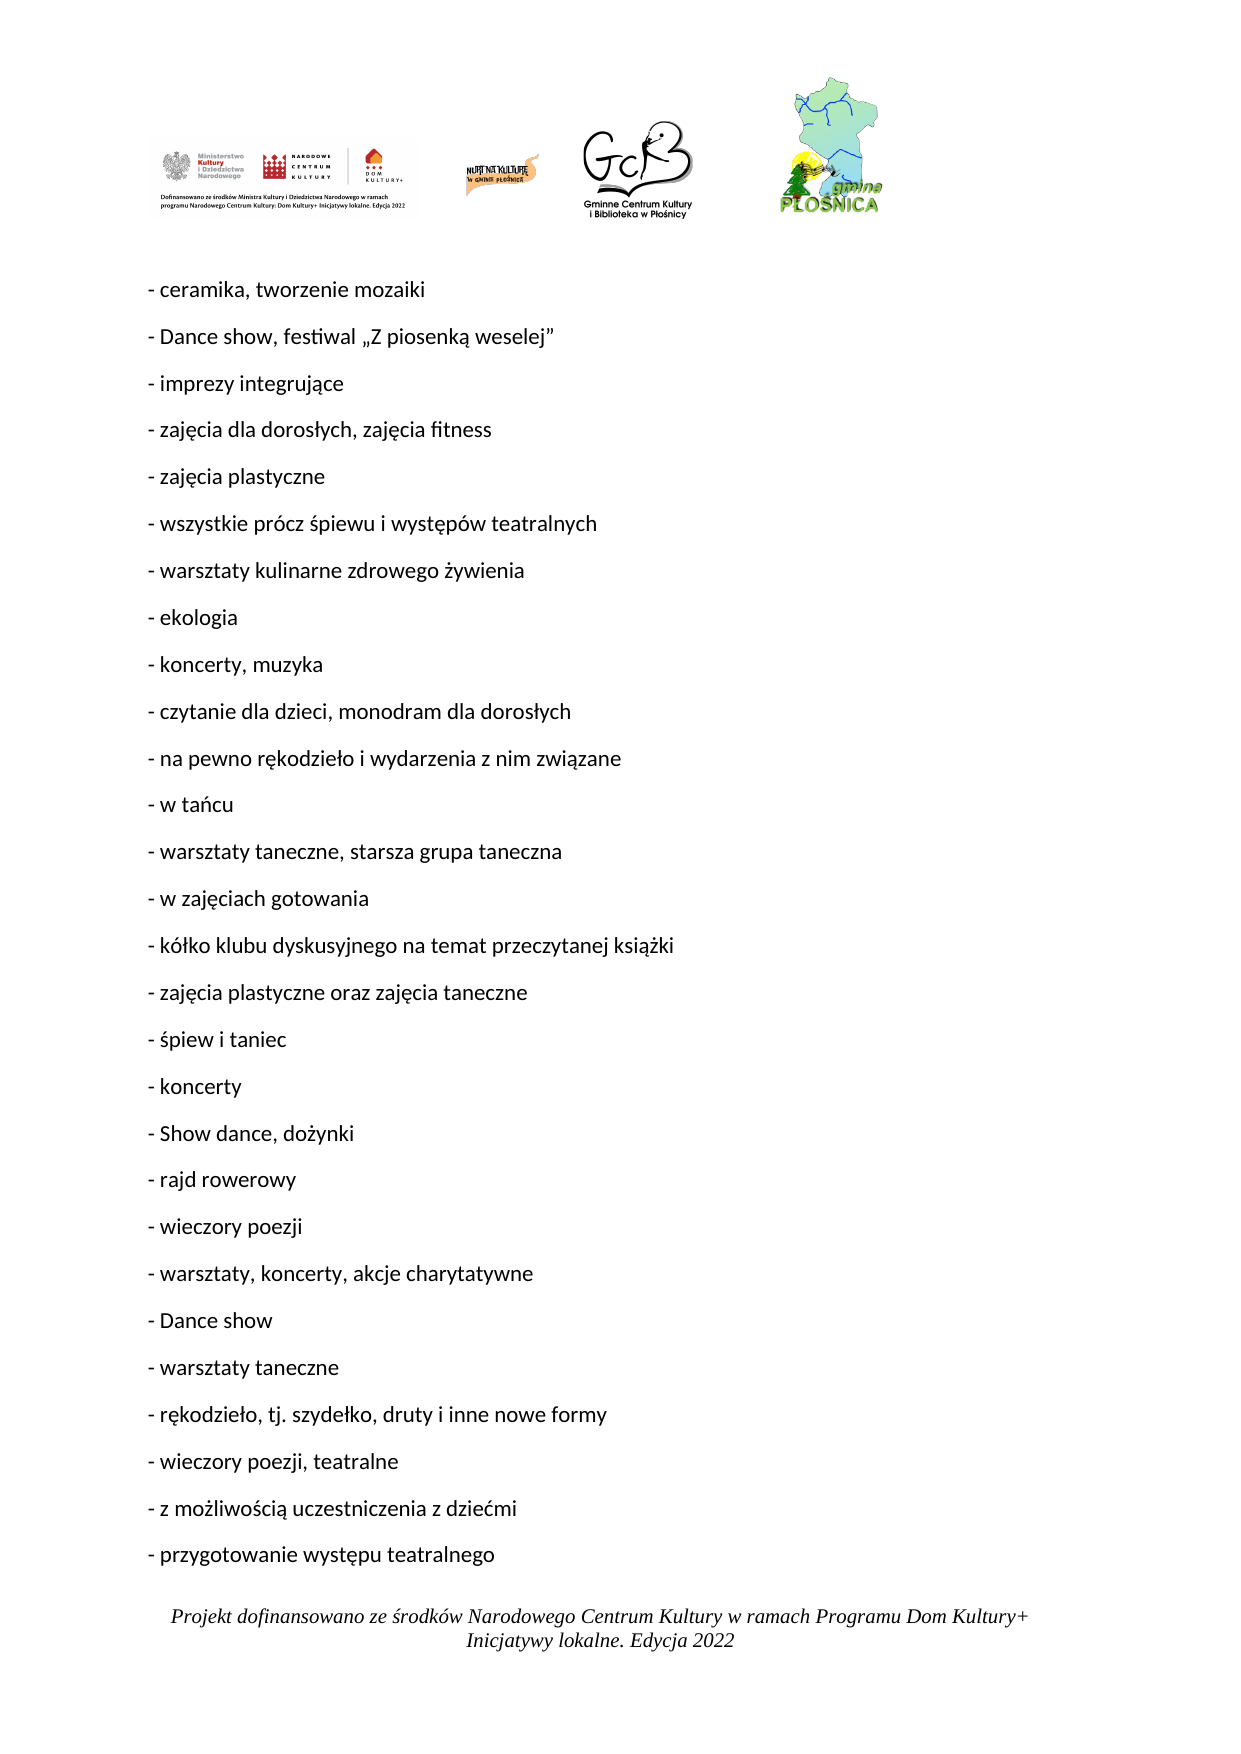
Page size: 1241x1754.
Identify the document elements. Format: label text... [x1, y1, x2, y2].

text - w zajęciach gotowania [148, 884, 1093, 912]
text - warsztaty kulinarne zdrowego żywienia [148, 556, 1093, 584]
text - warsztaty, koncerty, akcje charytatywne [148, 1259, 1093, 1287]
text - Dance show [148, 1306, 1093, 1334]
picture [775, 73, 891, 219]
text - z możliwością uczestniczenia z dziećmi [148, 1494, 1093, 1522]
text - wszystkie prócz śpiewu i występów teatralnych [148, 509, 1093, 537]
text - czytanie dla dzieci, monodram dla dorosłych [148, 697, 1093, 725]
picture [448, 120, 548, 219]
text - zajęcia plastyczne [148, 462, 1093, 491]
text - w tańcu [148, 791, 1093, 819]
picture [583, 121, 693, 219]
text - śpiew i taniec [148, 1025, 1093, 1053]
text - na pewno rękodzieło i wydarzenia z nim związane [148, 744, 1093, 772]
text - przygotowanie występu teatralnego [148, 1541, 1093, 1569]
text - wieczory poezji [148, 1212, 1093, 1241]
text - warsztaty taneczne [148, 1353, 1093, 1381]
text - wieczory poezji, teatralne [148, 1447, 1093, 1475]
text - rajd rowerowy [148, 1166, 1093, 1194]
text - zajęcia plastyczne oraz zajęcia taneczne [148, 978, 1093, 1006]
text - warsztaty taneczne, starsza grupa taneczna [148, 837, 1093, 866]
text - rękodzieło, tj. szydełko, druty i inne nowe formy [148, 1400, 1093, 1428]
picture [147, 138, 418, 219]
text - koncerty [148, 1072, 1093, 1100]
text - ekologia [148, 603, 1093, 631]
text - koncerty, muzyka [148, 650, 1093, 678]
text - Show dance, dożynki [148, 1119, 1093, 1147]
text - imprezy integrujące [148, 369, 1093, 397]
text - zajęcia dla dorosłych, zajęcia fitness [148, 416, 1093, 444]
text - ceramika, tworzenie mozaiki [148, 275, 1093, 303]
text - kółko klubu dyskusyjnego na temat przeczytanej książki [148, 931, 1093, 959]
text - Dance show, festiwal „Z piosenką weselej” [148, 322, 1093, 350]
